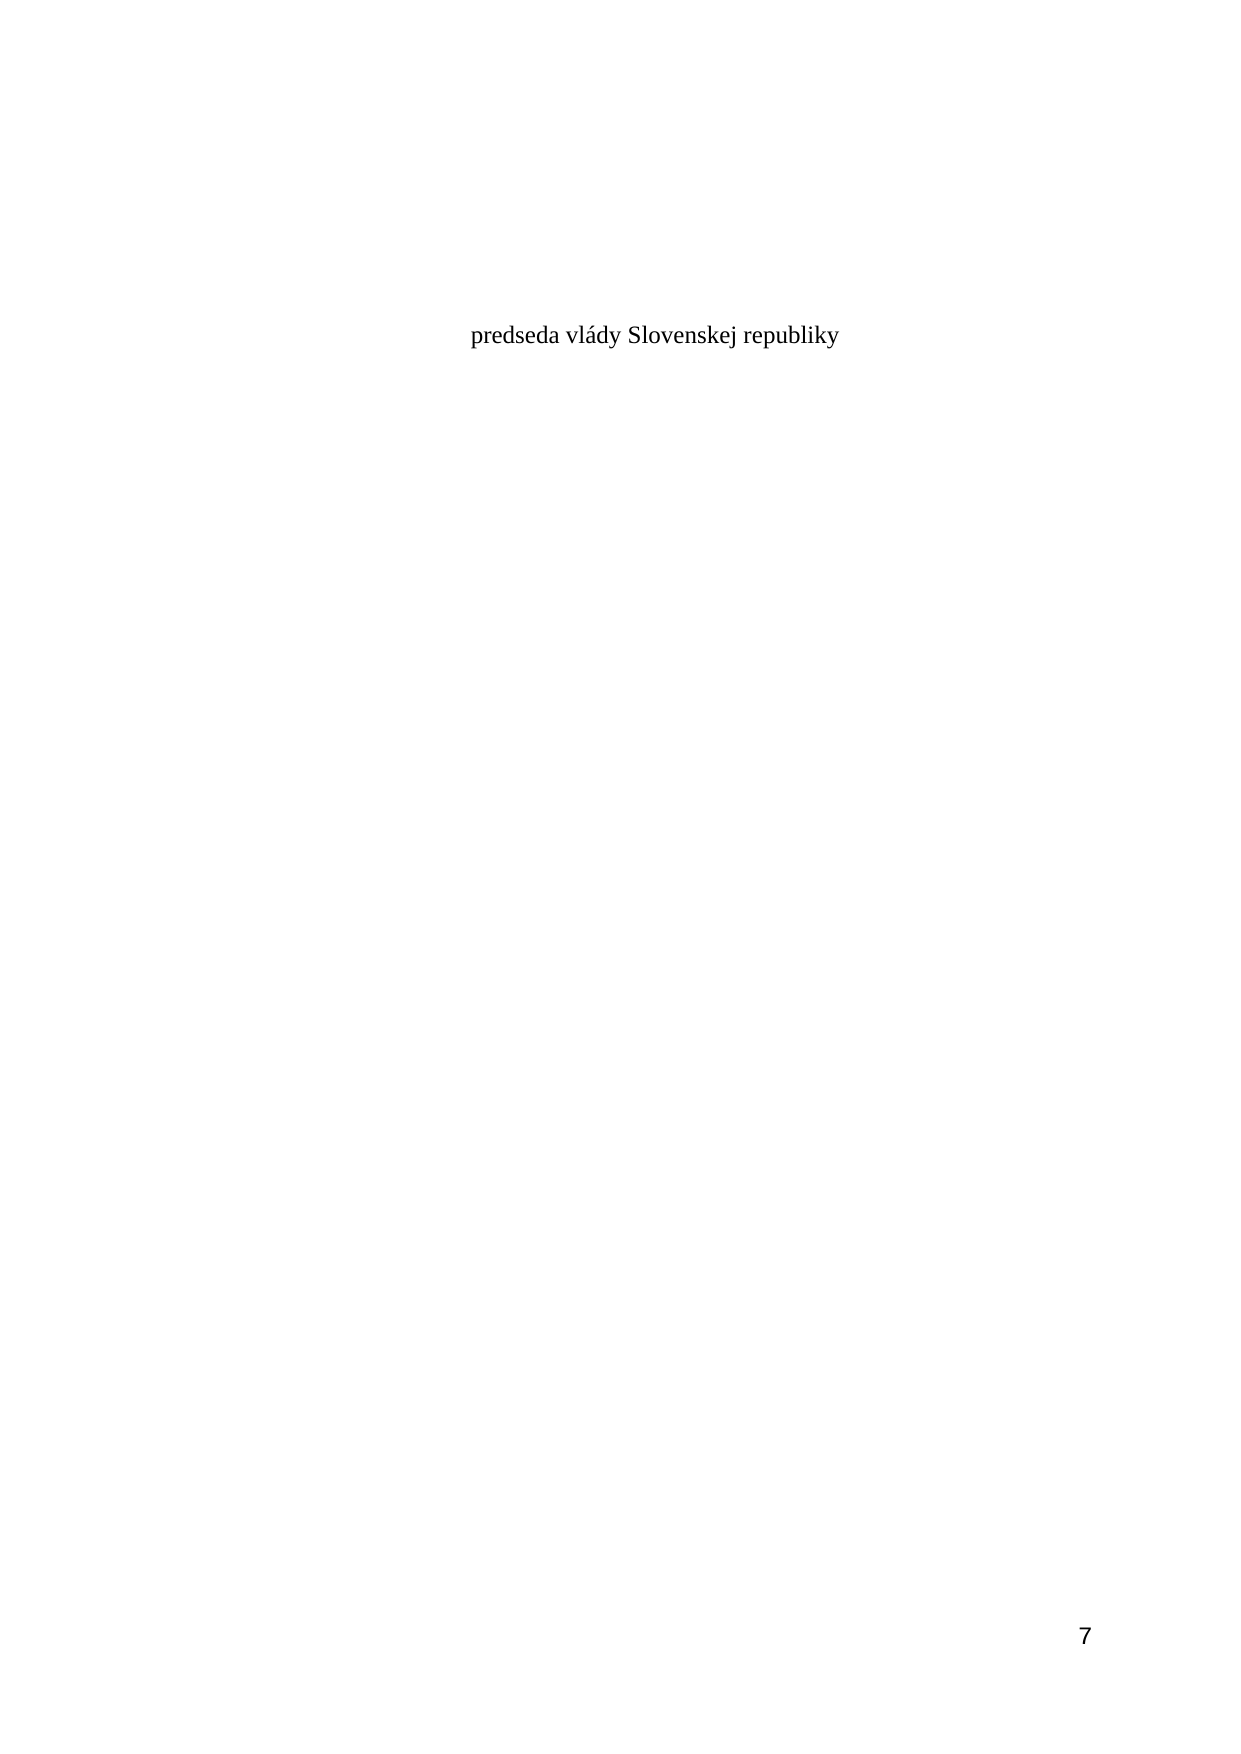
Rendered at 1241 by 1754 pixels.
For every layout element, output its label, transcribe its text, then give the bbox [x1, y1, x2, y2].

text predseda vlády Slovenskej republiky [148, 320, 1093, 349]
